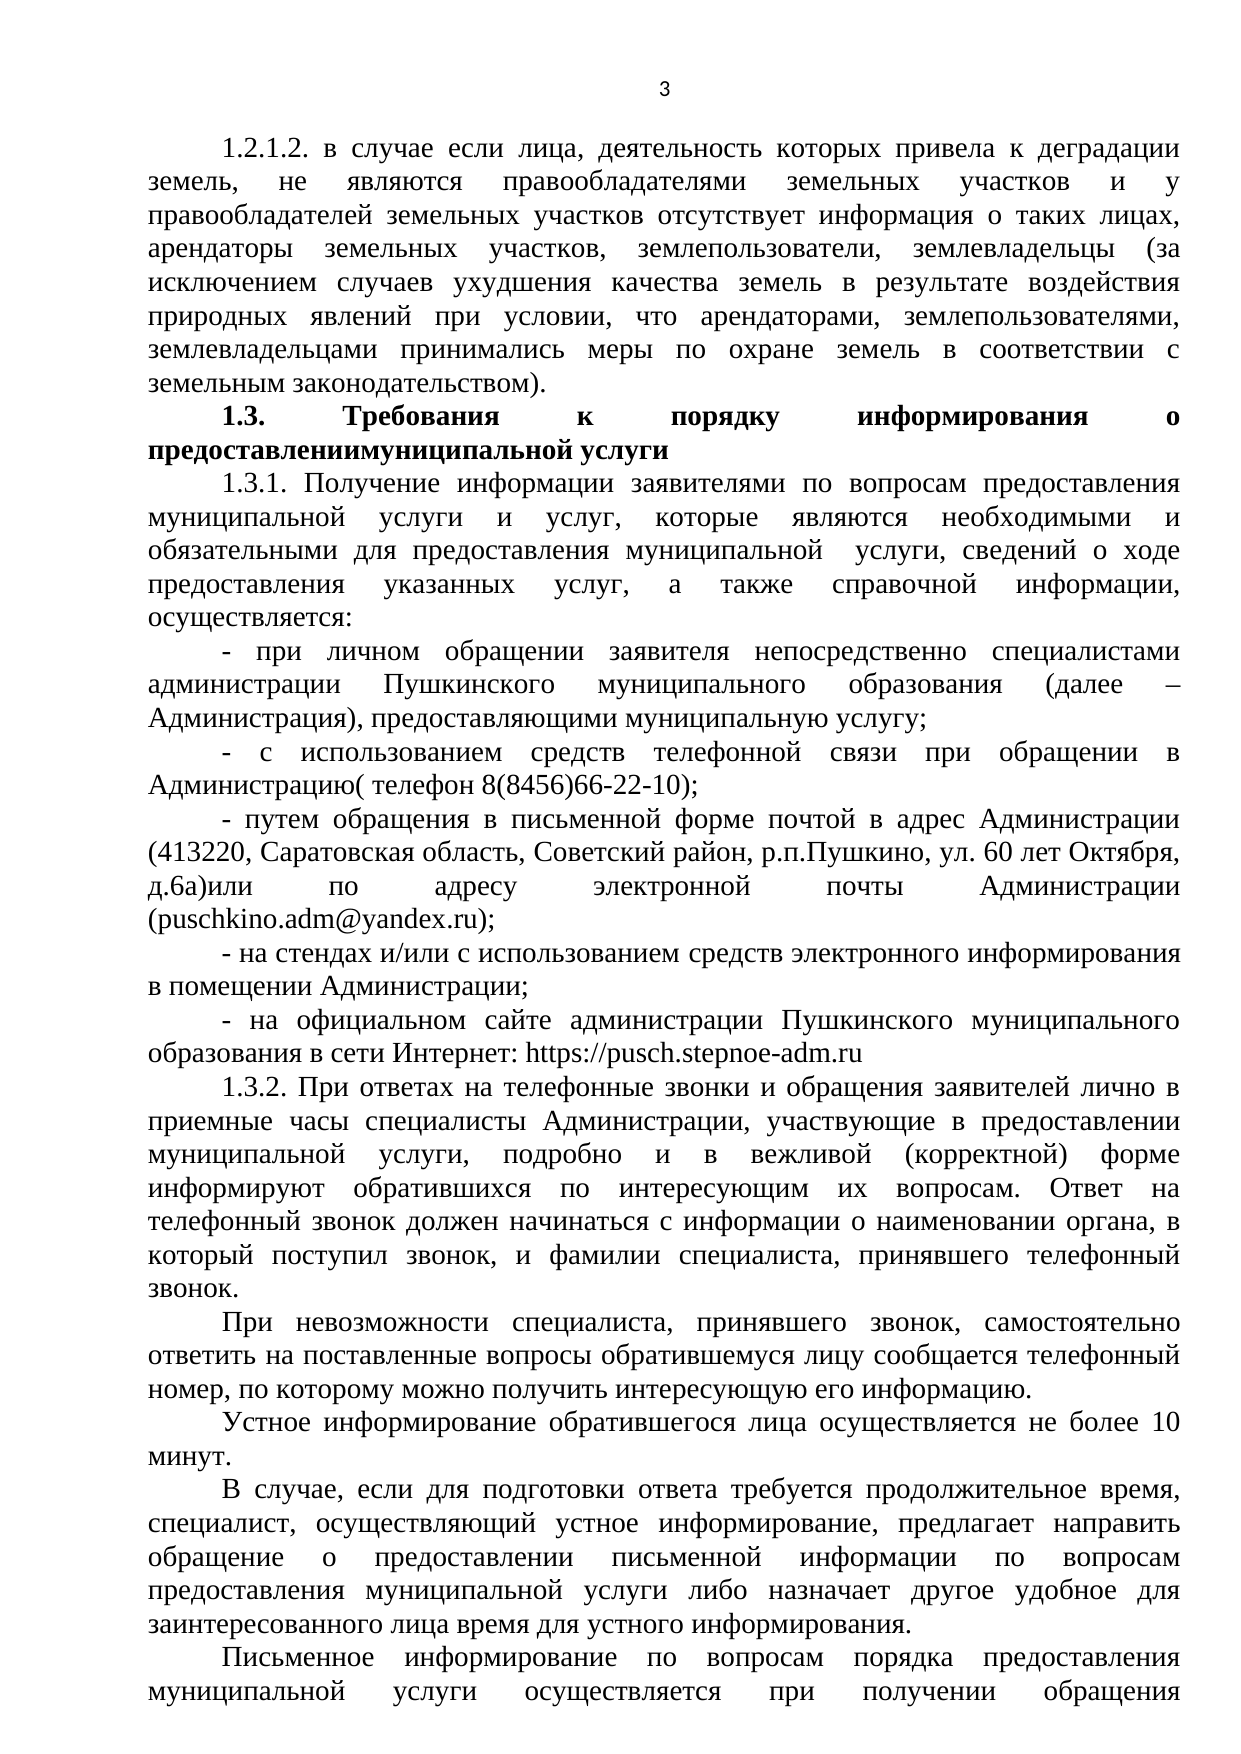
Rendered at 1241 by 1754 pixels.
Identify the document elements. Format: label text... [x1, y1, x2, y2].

text - на официальном сайте администрации Пушкинского муниципального образования в сети Интернет: https://pusch.stepnoe-adm.ru [148, 1002, 1181, 1069]
text 1.3. Требования к порядку информирования о предоставлениимуниципальной услуги [148, 398, 1181, 465]
text - с использованием средств телефонной связи при обращении в Администрацию( телефон 8(8456)66-22-10); [148, 734, 1181, 801]
text - при личном обращении заявителя непосредственно специалистами администрации Пушкинского муниципального образования (далее – Администрация), предоставляющими муниципальную услугу; [148, 633, 1181, 734]
text - путем обращения в письменной форме почтой в адрес Администрации (413220, Саратовская область, Советский район, р.п.Пушкино, ул. 60 лет Октября, д.6а)или по адресу электронной почты Администрации (puschkino.adm@yandex.ru); [148, 801, 1181, 935]
text В случае, если для подготовки ответа требуется продолжительное время, специалист, осуществляющий устное информирование, предлагает направить обращение о предоставлении письменной информации по вопросам предоставления муниципальной услуги либо назначает другое удобное для заинтересованного лица время для устного информирования. [148, 1472, 1181, 1639]
text Устное информирование обратившегося лица осуществляется не более 10 минут. [148, 1404, 1181, 1472]
text 1.2.1.2. в случае если лица, деятельность которых привела к деградации земель, не являются правообладателями земельных участков и у правообладателей земельных участков отсутствует информация о таких лицах, арендаторы земельных участков, землепользователи, землевладельцы (за исключением случаев ухудшения качества земель в результате воздействия природных явлений при условии, что арендаторами, землепользователями, землевладельцами принимались меры по охране земель в соответствии с земельным законодательством). [148, 130, 1181, 398]
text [148, 1639, 1181, 1706]
text При невозможности специалиста, принявшего звонок, самостоятельно ответить на поставленные вопросы обратившемуся лицу сообщается телефонный номер, по которому можно получить интересующую его информацию. [148, 1304, 1181, 1404]
text - на стендах и/или с использованием средств электронного информирования в помещении Администрации; [148, 935, 1181, 1002]
text 1.3.2. При ответах на телефонные звонки и обращения заявителей лично в приемные часы специалисты Администрации, участвующие в предоставлении муниципальной услуги, подробно и в вежливой (корректной) форме информируют обратившихся по интересующим их вопросам. Ответ на телефонный звонок должен начинаться с информации о наименовании органа, в который поступил звонок, и фамилии специалиста, принявшего телефонный звонок. [148, 1069, 1181, 1304]
text 1.3.1. Получение информации заявителями по вопросам предоставления муниципальной услуги и услуг, которые являются необходимыми и обязательными для предоставления муниципальной услуги, сведений о ходе предоставления указанных услуг, а также справочной информации, осуществляется: [148, 465, 1181, 633]
